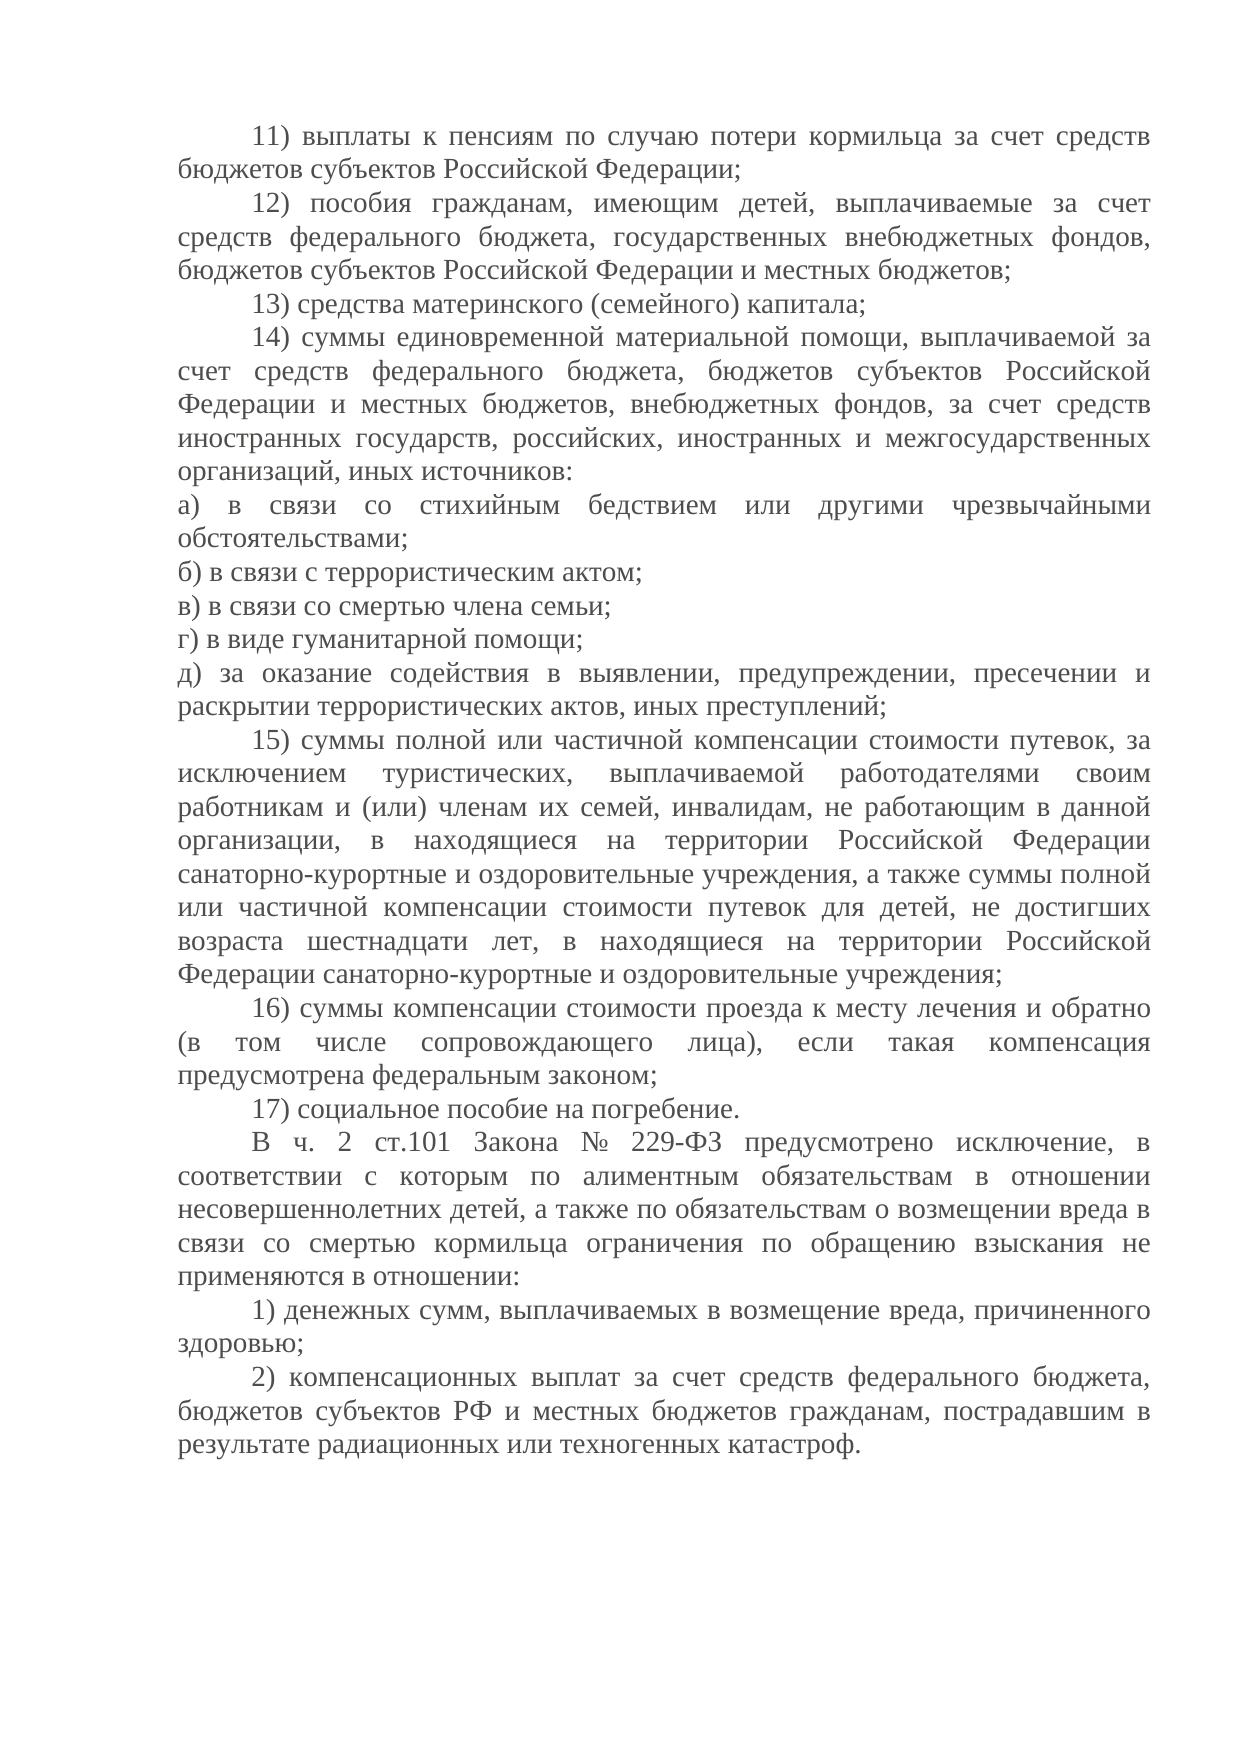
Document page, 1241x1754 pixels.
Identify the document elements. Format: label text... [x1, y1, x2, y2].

text а) в связи со стихийным бедствием или другими чрезвычайными обстоятельствами; [177, 487, 1152, 554]
text 1) денежных сумм, выплачиваемых в возмещение вреда, причиненного здоровью; [177, 1292, 1152, 1359]
text 2) компенсационных выплат за счет средств федерального бюджета, бюджетов субъектов РФ и местных бюджетов гражданам, пострадавшим в результате радиационных или техногенных катастроф. [177, 1359, 1152, 1460]
text б) в связи с террористическим актом; [177, 554, 1152, 588]
text 12) пособия гражданам, имеющим детей, выплачиваемые за счет средств федерального бюджета, государственных внебюджетных фондов, бюджетов субъектов Российской Федерации и местных бюджетов; [177, 185, 1152, 286]
text в) в связи со смертью члена семьи; [177, 588, 1152, 621]
text 17) социальное пособие на погребение. [177, 1091, 1152, 1124]
text 13) средства материнского (семейного) капитала; [177, 286, 1152, 319]
text 14) суммы единовременной материальной помощи, выплачиваемой за счет средств федерального бюджета, бюджетов субъектов Российской Федерации и местных бюджетов, внебюджетных фондов, за счет средств иностранных государств, российских, иностранных и межгосударственных организаций, иных источников: [177, 319, 1152, 487]
text г) в виде гуманитарной помощи; [177, 621, 1152, 655]
text 15) суммы полной или частичной компенсации стоимости путевок, за исключением туристических, выплачиваемой работодателями своим работникам и (или) членам их семей, инвалидам, не работающим в данной организации, в находящиеся на территории Российской Федерации санаторно-курортные и оздоровительные учреждения, а также суммы полной или частичной компенсации стоимости путевок для детей, не достигших возраста шестнадцати лет, в находящиеся на территории Российской Федерации санаторно-курортные и оздоровительные учреждения; [177, 722, 1152, 990]
text д) за оказание содействия в выявлении, предупреждении, пресечении и раскрытии террористических актов, иных преступлений; [177, 655, 1152, 722]
text 16) суммы компенсации стоимости проезда к месту лечения и обратно (в том числе сопровождающего лица), если такая компенсация предусмотрена федеральным законом; [177, 990, 1152, 1091]
text В ч. 2 ст.101 Закона № 229-ФЗ предусмотрено исключение, в соответствии с которым по алиментным обязательствам в отношении несовершеннолетних детей, а также по обязательствам о возмещении вреда в связи со смертью кормильца ограничения по обращению взыскания не применяются в отношении: [177, 1124, 1152, 1292]
text 11) выплаты к пенсиям по случаю потери кормильца за счет средств бюджетов субъектов Российской Федерации; [177, 118, 1152, 185]
